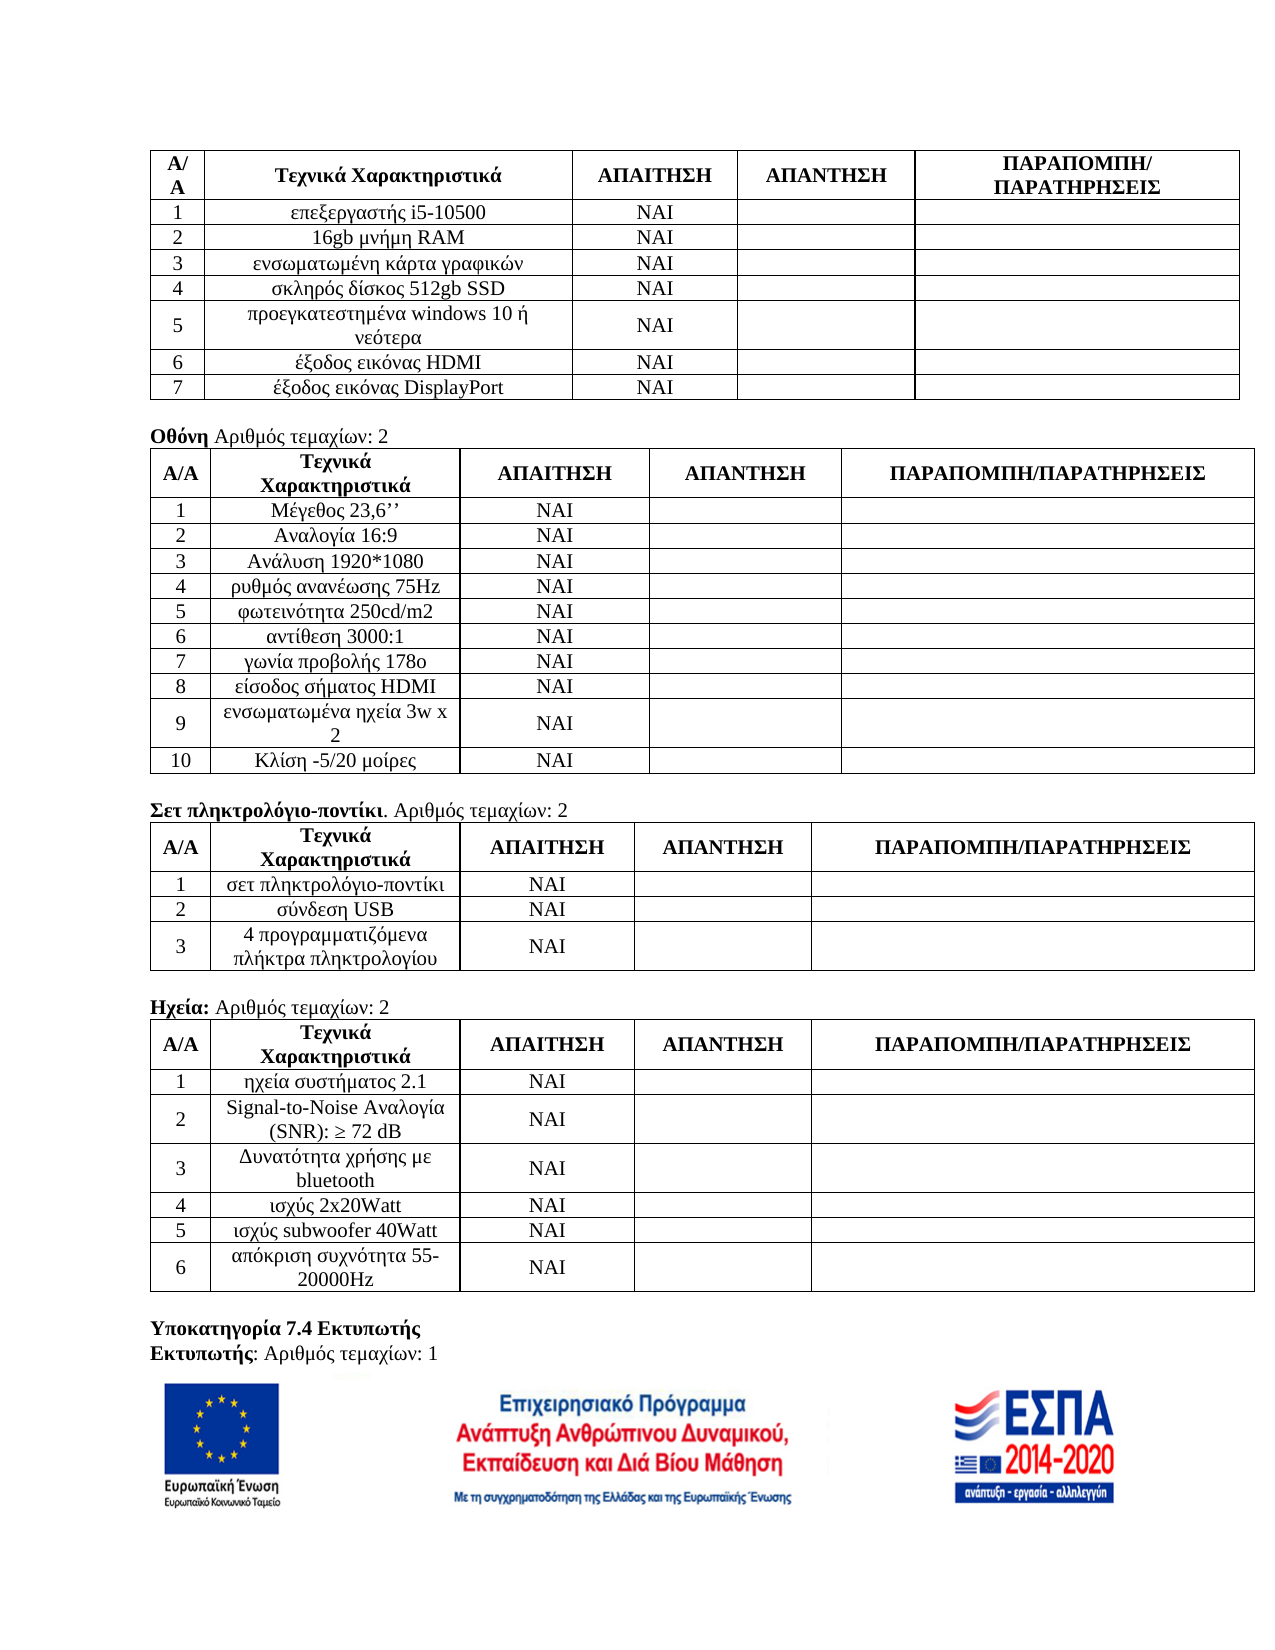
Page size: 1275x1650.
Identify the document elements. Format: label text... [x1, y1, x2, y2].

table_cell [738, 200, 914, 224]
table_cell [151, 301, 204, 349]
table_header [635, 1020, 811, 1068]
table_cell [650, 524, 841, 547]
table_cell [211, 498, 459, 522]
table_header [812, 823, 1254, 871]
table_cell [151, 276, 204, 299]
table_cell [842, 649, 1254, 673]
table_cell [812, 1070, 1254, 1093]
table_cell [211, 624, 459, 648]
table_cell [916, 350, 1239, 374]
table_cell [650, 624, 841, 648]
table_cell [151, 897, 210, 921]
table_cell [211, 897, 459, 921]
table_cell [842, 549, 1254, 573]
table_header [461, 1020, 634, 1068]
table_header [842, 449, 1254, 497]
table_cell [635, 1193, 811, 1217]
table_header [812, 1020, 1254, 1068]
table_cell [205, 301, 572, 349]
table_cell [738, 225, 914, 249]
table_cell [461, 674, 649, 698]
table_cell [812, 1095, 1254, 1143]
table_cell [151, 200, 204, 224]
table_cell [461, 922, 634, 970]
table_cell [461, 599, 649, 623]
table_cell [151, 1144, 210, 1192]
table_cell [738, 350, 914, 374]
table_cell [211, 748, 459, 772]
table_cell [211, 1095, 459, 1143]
text Εκτυπωτής: Αριθμός τεμαχίων: 1 [150, 1340, 1125, 1364]
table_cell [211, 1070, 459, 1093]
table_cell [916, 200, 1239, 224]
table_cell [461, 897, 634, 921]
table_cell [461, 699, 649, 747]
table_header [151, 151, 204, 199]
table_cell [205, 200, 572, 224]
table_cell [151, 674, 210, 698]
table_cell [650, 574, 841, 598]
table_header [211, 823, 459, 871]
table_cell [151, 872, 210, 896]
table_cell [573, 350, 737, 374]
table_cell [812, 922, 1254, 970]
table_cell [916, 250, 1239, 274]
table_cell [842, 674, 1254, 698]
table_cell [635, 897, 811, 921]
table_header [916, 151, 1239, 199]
text Ηχεία: Αριθμός τεμαχίων: 2 [150, 995, 1125, 1019]
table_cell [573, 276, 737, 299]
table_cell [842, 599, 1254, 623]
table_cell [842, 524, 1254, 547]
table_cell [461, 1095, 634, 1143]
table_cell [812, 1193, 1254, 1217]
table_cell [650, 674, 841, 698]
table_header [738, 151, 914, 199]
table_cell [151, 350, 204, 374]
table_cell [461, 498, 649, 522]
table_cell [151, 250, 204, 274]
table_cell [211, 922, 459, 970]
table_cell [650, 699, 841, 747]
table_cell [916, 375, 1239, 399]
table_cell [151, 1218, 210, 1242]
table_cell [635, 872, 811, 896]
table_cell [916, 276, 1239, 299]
text Υποκατηγορία 7.4 Εκτυπωτής [150, 1316, 1125, 1340]
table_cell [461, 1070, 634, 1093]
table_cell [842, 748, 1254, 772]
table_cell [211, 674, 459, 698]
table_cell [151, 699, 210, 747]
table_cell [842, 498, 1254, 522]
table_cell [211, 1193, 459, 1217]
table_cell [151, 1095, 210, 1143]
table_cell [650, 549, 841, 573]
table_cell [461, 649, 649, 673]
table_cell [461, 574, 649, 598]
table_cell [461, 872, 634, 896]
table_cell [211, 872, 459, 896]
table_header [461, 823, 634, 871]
text Οθόνη Αριθμός τεμαχίων: 2 [150, 424, 1125, 448]
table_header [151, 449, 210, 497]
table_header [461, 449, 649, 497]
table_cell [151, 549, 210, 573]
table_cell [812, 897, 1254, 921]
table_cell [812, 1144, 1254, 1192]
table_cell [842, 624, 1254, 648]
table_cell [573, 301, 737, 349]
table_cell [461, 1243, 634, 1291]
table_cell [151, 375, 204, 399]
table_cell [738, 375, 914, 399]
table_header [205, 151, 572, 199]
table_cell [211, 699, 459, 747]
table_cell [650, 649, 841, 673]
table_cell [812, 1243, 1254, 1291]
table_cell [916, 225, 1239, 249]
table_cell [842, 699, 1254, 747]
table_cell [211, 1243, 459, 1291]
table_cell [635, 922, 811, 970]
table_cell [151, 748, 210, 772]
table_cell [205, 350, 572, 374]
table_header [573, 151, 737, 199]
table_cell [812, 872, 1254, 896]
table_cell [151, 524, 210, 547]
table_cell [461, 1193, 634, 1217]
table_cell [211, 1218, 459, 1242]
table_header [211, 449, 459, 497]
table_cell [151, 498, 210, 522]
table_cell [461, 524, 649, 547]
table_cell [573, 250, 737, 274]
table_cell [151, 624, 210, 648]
text Σετ πληκτρολόγιο-ποντίκι. Αριθμός τεμαχίων: 2 [150, 797, 1125, 822]
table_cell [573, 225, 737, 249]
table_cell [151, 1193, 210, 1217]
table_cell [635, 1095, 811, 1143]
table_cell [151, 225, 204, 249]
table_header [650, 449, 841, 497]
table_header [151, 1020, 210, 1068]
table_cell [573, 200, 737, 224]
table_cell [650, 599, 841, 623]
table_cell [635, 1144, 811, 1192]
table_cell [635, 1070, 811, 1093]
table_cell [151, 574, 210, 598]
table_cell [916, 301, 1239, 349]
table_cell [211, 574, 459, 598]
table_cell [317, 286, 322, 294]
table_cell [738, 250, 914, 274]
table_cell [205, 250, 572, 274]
picture [150, 1372, 1125, 1518]
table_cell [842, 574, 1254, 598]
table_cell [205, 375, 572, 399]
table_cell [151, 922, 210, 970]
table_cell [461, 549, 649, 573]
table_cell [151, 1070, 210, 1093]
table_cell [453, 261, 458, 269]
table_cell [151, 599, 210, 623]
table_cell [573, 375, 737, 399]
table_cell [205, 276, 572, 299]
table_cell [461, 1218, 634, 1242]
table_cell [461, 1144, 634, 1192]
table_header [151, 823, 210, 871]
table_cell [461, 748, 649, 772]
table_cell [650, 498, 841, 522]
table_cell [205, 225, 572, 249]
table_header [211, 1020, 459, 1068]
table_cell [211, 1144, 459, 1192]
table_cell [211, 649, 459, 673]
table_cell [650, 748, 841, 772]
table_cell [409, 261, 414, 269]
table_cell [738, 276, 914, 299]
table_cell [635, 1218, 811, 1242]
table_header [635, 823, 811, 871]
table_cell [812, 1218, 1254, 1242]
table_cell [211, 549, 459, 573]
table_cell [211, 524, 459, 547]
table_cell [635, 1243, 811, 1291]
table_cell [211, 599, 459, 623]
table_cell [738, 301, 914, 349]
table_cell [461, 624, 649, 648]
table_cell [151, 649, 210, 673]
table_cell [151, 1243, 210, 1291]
